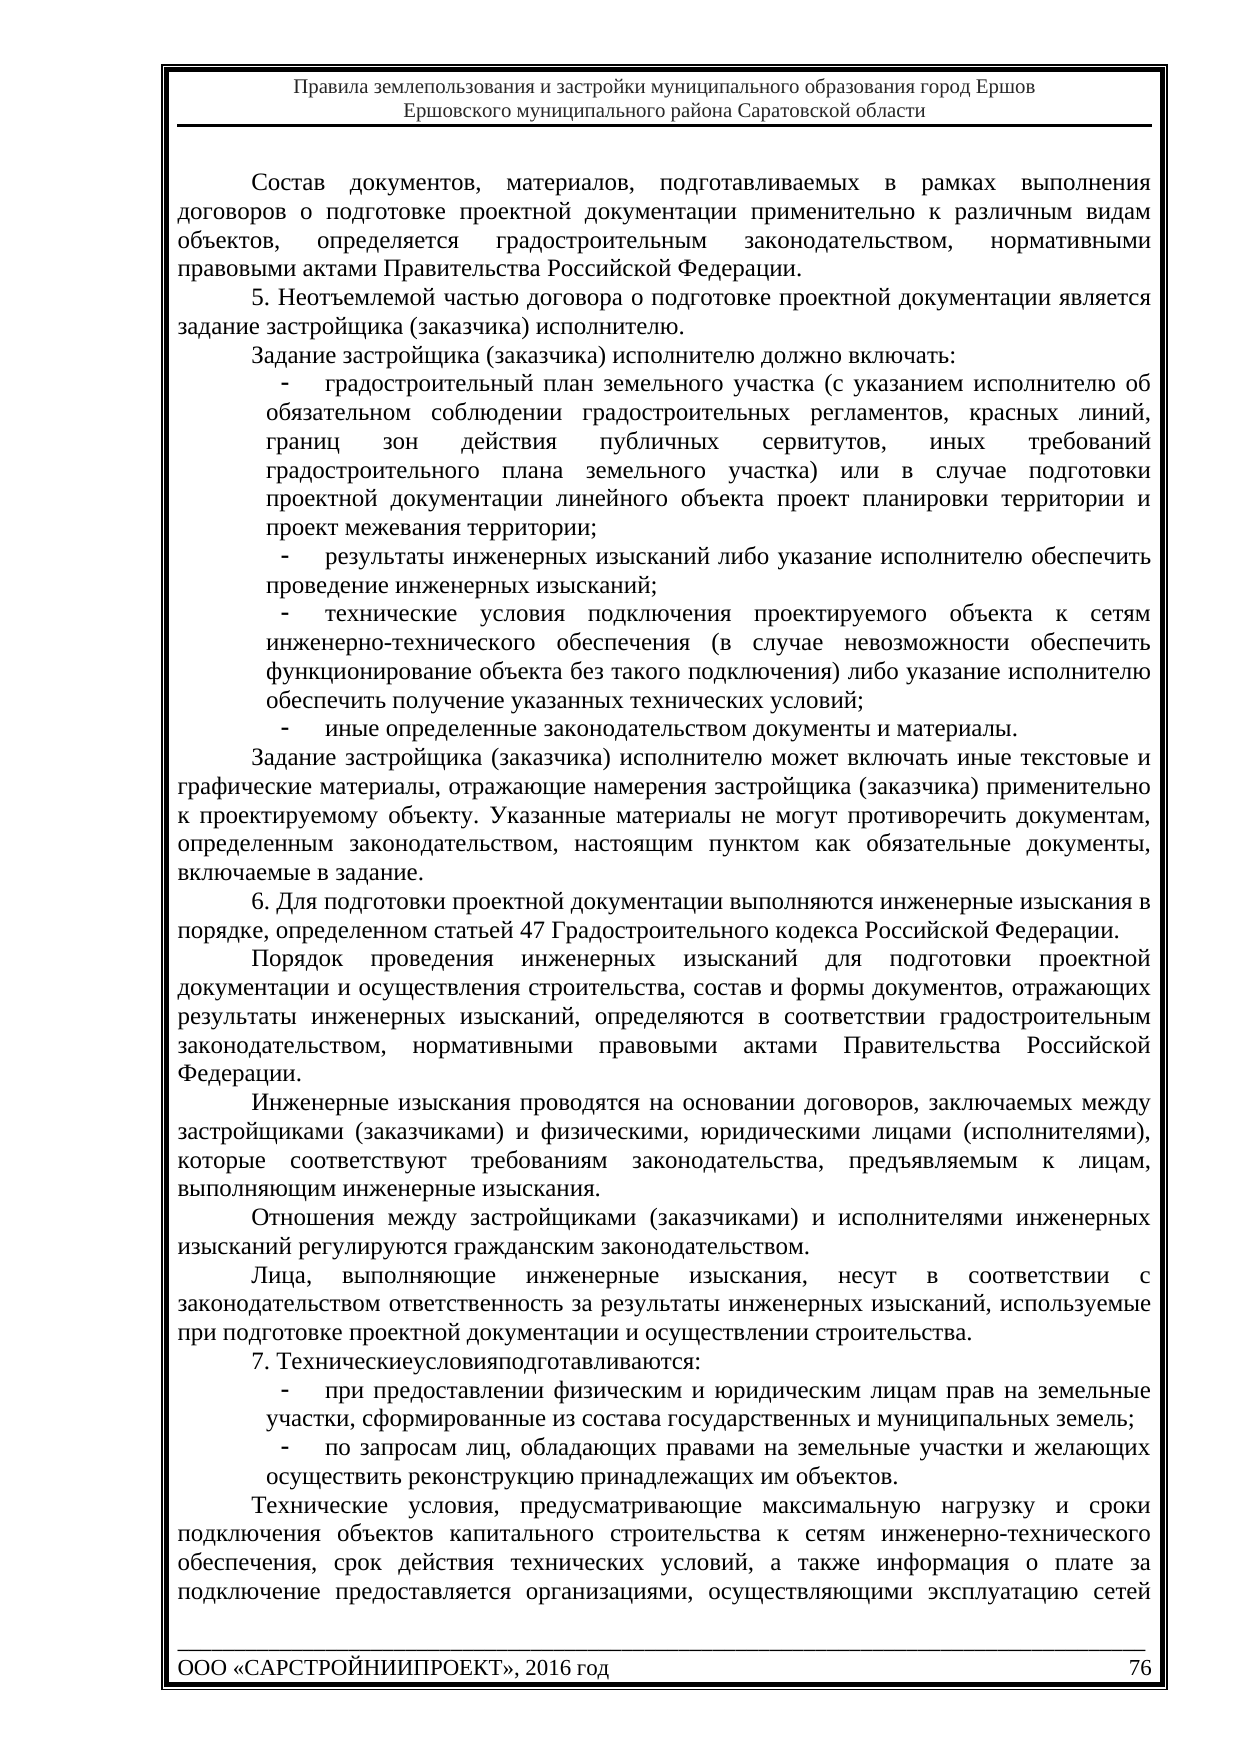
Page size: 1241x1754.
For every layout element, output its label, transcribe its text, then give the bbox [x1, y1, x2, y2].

text Порядок проведения инженерных изысканий для подготовки проектной документации и осуществления строительства, состав и формы документов, отражающих результаты инженерных изысканий, определяются в соответствии градостроительным законодательством, нормативными правовыми актами Правительства Российской Федерации. [177, 943, 1152, 1087]
text Отношения между застройщиками (заказчиками) и исполнителями инженерных изысканий регулируются гражданским законодательством. [177, 1202, 1152, 1260]
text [177, 1490, 1152, 1605]
text Состав документов, материалов, подготавливаемых в рамках выполнения договоров о подготовке проектной документации применительно к различным видам объектов, определяется градостроительным законодательством, нормативными правовыми актами Правительства Российской Федерации. [177, 167, 1152, 282]
list по запросам лиц, обладающих правами на земельные участки и желающих осуществить реконструкцию принадлежащих им объектов. [266, 1432, 1152, 1490]
text 6. Для подготовки проектной документации выполняются инженерные изыскания в порядке, определенном статьей 47 Градостроительного кодекса Российской Федерации. [177, 886, 1152, 943]
text Задание застройщика (заказчика) исполнителю должно включать: [177, 340, 1152, 368]
list результаты инженерных изысканий либо указание исполнителю обеспечить проведение инженерных изысканий; [266, 541, 1152, 598]
list градостроительный план земельного участка (с указанием исполнителю об обязательном соблюдении градостроительных регламентов, красных линий, границ зон действия публичных сервитутов, иных требований градостроительного плана земельного участка) или в случае подготовки проектной документации линейного объекта проект планировки территории и проект межевания территории; [266, 368, 1152, 541]
list технические условия подключения проектируемого объекта к сетям инженерно-технического обеспечения (в случае невозможности обеспечить функционирование объекта без такого подключения) либо указание исполнителю обеспечить получение указанных технических условий; [266, 598, 1152, 713]
list при предоставлении физическим и юридическим лицам прав на земельные участки, сформированные из состава государственных и муниципальных земель; [266, 1375, 1152, 1432]
list иные определенные законодательством документы и материалы. [266, 713, 1152, 742]
text 5. Неотъемлемой частью договора о подготовке проектной документации является задание застройщика (заказчика) исполнителю. [177, 282, 1152, 340]
text Инженерные изыскания проводятся на основании договоров, заключаемых между застройщиками (заказчиками) и физическими, юридическими лицами (исполнителями), которые соответствуют требованиям законодательства, предъявляемым к лицам, выполняющим инженерные изыскания. [177, 1087, 1152, 1202]
text Лица, выполняющие инженерные изыскания, несут в соответствии с законодательством ответственность за результаты инженерных изысканий, используемые при подготовке проектной документации и осуществлении строительства. [177, 1260, 1152, 1346]
text Задание застройщика (заказчика) исполнителю может включать иные текстовые и графические материалы, отражающие намерения застройщика (заказчика) применительно к проектируемому объекту. Указанные материалы не могут противоречить документам, определенным законодательством, настоящим пунктом как обязательные документы, включаемые в задание. [177, 742, 1152, 886]
text 7. Техническиеусловияподготавливаются: [177, 1346, 1152, 1375]
